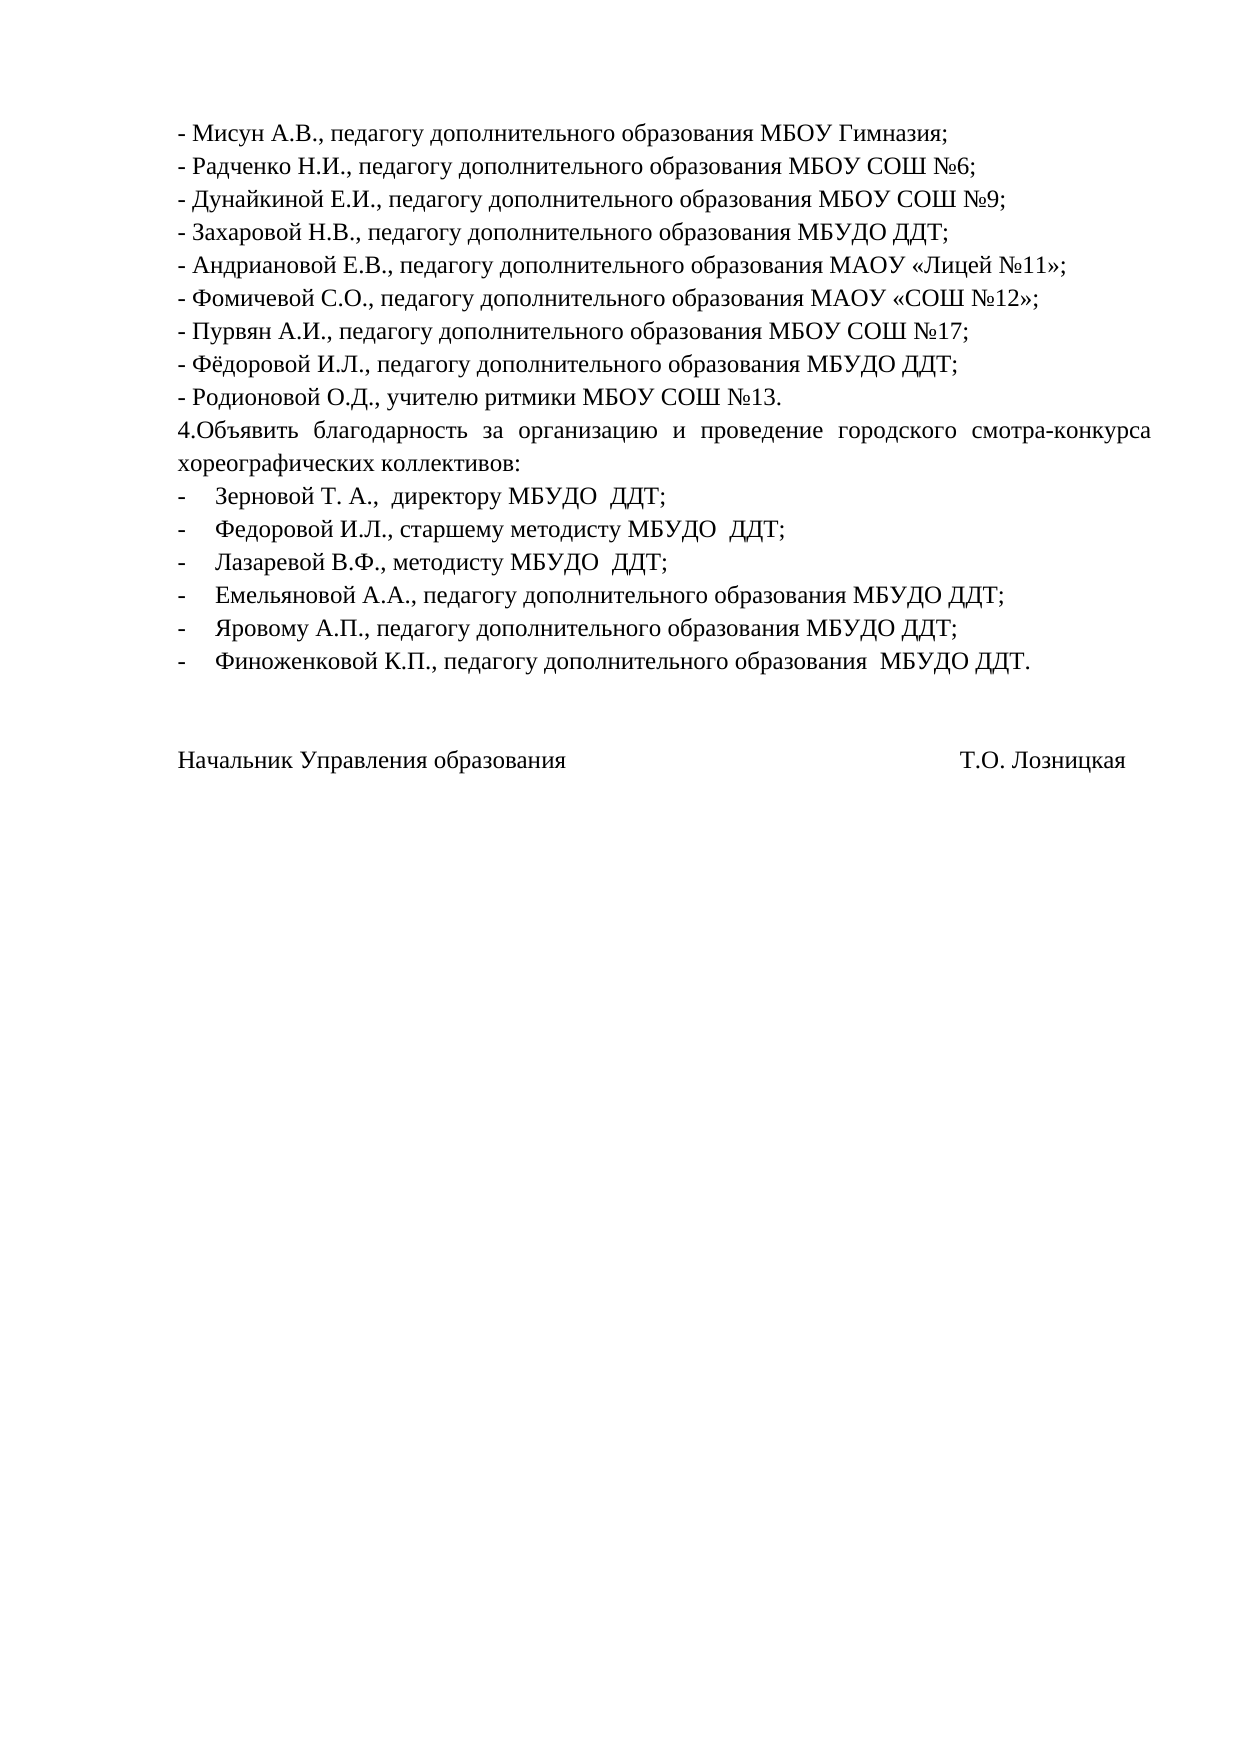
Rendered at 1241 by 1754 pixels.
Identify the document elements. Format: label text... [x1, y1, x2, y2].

text Начальник Управления образования Т.О. Лозницкая [177, 746, 1152, 774]
text 4.Объявить благодарность за организацию и проведение городского смотра-конкурса хореографических коллективов: [177, 415, 1152, 477]
list Федоровой И.Л., старшему методисту МБУДО ДДТ; [177, 514, 1152, 543]
text - Родионовой О.Д., учителю ритмики МБОУ СОШ №13. [177, 382, 1152, 411]
text - Радченко Н.И., педагогу дополнительного образования МБОУ СОШ №6; [177, 151, 1152, 180]
list Емельяновой А.А., педагогу дополнительного образования МБУДО ДДТ; [177, 580, 1152, 609]
text - Фёдоровой И.Л., педагогу дополнительного образования МБУДО ДДТ; [177, 349, 1152, 378]
text - Мисун А.В., педагогу дополнительного образования МБОУ Гимназия; [177, 118, 1152, 147]
text - Пурвян А.И., педагогу дополнительного образования МБОУ СОШ №17; [177, 316, 1152, 345]
list Финоженковой К.П., педагогу дополнительного образования МБУДО ДДТ. [177, 646, 1152, 675]
text - Андриановой Е.В., педагогу дополнительного образования МАОУ «Лицей №11»; [177, 250, 1152, 279]
text - Фомичевой С.О., педагогу дополнительного образования МАОУ «СОШ №12»; [177, 283, 1152, 312]
list Зерновой Т. А., директору МБУДО ДДТ; [177, 481, 1152, 510]
text - Захаровой Н.В., педагогу дополнительного образования МБУДО ДДТ; [177, 217, 1152, 246]
list Лазаревой В.Ф., методисту МБУДО ДДТ; [177, 547, 1152, 576]
list Яровому А.П., педагогу дополнительного образования МБУДО ДДТ; [177, 613, 1152, 642]
text - Дунайкиной Е.И., педагогу дополнительного образования МБОУ СОШ №9; [177, 184, 1152, 213]
